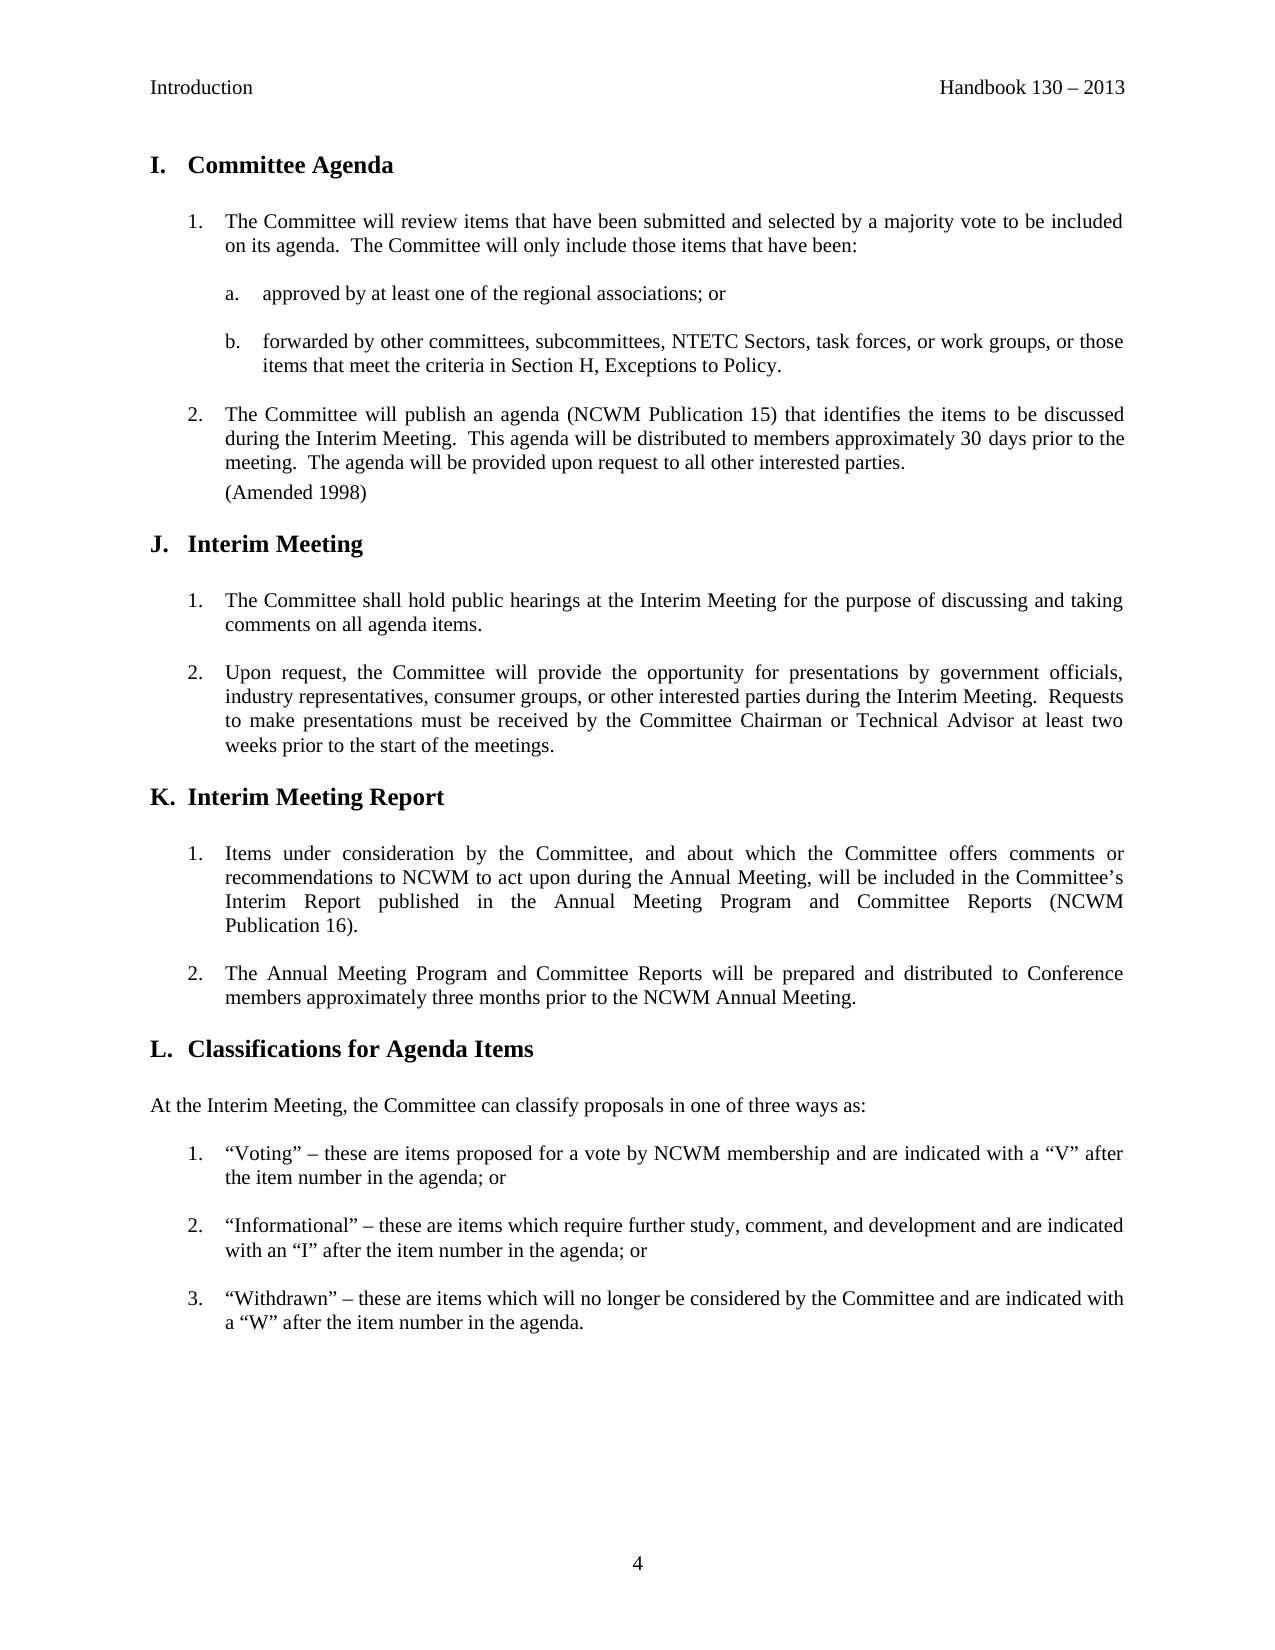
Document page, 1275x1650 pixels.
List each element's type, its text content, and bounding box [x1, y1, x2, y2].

text 1. “Voting” – these are items proposed for a vote by NCWM membership and are indicated with a “V” after the item number in the agenda; or [187, 1141, 1125, 1189]
subtitle K. Interim Meeting Report [150, 782, 1125, 810]
text 2. The Annual Meeting Program and Committee Reports will be prepared and distributed to Conference members approximately three months prior to the NCWM Annual Meeting. [187, 961, 1125, 1009]
text 2. “Informational” – these are items which require further study, comment, and development and are indicated with an “I” after the item number in the agenda; or [187, 1213, 1125, 1262]
text a. approved by at least one of the regional associations; or [225, 281, 1125, 305]
text 1. The Committee shall hold public hearings at the Interim Meeting for the purpose of discussing and taking comments on all agenda items. [187, 588, 1125, 636]
text 1. The Committee will review items that have been submitted and selected by a majority vote to be included on its agenda. The Committee will only include those items that have been: [187, 209, 1125, 257]
text 1. Items under consideration by the Committee, and about which the Committee offers comments or recommendations to NCWM to act upon during the Annual Meeting, will be included in the Committee’s Interim Report published in the Annual Meeting Program and Committee Reports (NCWM Publication 16). [187, 841, 1125, 937]
text At the Interim Meeting, the Committee can classify proposals in one of three ways as: [150, 1093, 1125, 1117]
text b. forwarded by other committees, subcommittees, NTETC Sectors, task forces, or work groups, or those items that meet the criteria in Section H, Exceptions to Policy. [225, 329, 1125, 377]
text 2. Upon request, the Committee will provide the opportunity for presentations by government officials, industry representatives, consumer groups, or other interested parties during the Interim Meeting. Requests to make presentations must be received by the Committee Chairman or Technical Advisor at least two weeks prior to the start of the meetings. [187, 660, 1125, 757]
text 3. “Withdrawn” – these are items which will no longer be considered by the Committee and are indicated with a “W” after the item number in the agenda. [187, 1286, 1125, 1334]
subtitle I. Committee Agenda [150, 150, 1125, 179]
subtitle L. Classifications for Agenda Items [150, 1034, 1125, 1063]
text (Amended 1998) [187, 480, 1125, 504]
subtitle J. Interim Meeting [150, 529, 1125, 558]
text 2. The Committee will publish an agenda (NCWM Publication 15) that identifies the items to be discussed during the Interim Meeting. This agenda will be distributed to members approximately 30 days prior to the meeting. The agenda will be provided upon request to all other interested parties. [187, 402, 1125, 474]
